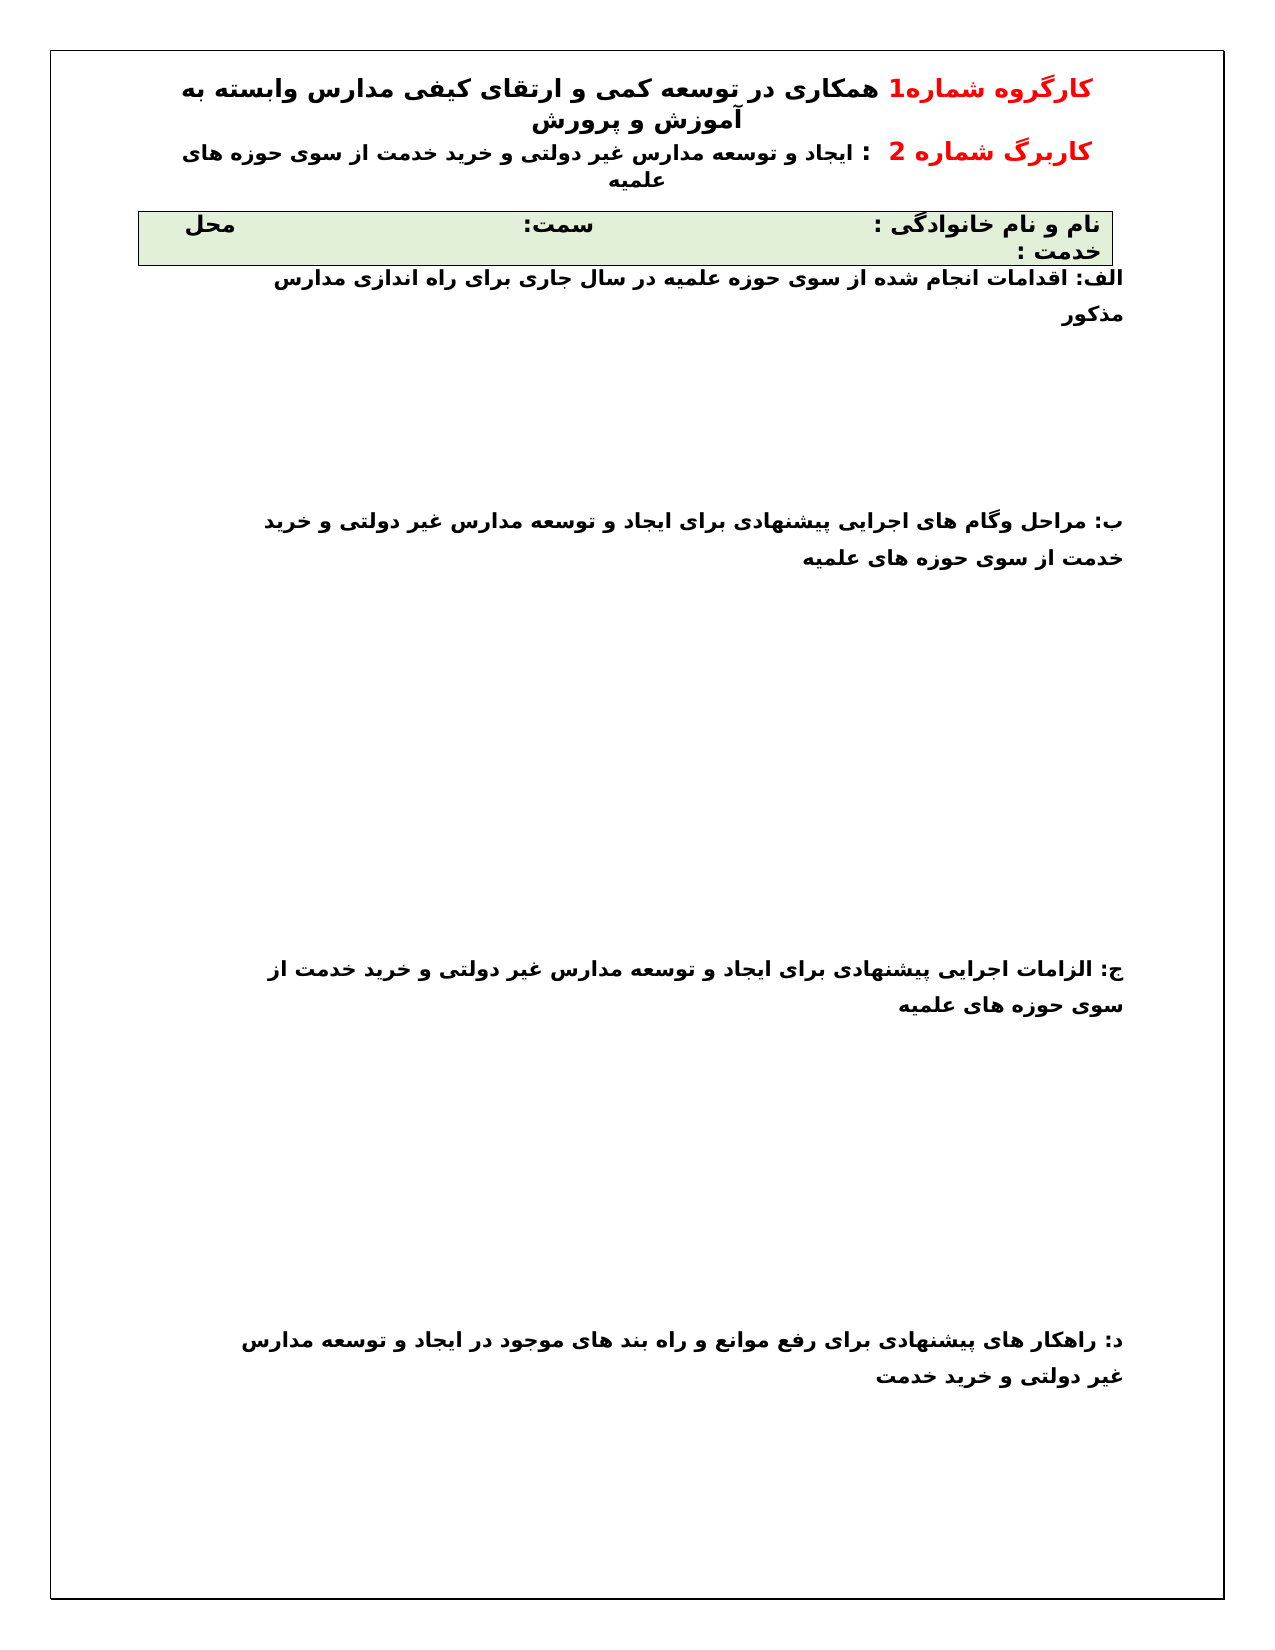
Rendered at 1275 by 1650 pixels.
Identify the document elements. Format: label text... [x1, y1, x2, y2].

table_header نام و نام خانوادگی : سمت: محل خدمت : [139, 212, 1112, 265]
text کاربرگ شماره 2 : ایجاد و توسعه مدارس غیر دولتی و خرید خدمت از سوی حوزه های علمیه [150, 137, 1124, 192]
text کارگروه شماره1 همکاری در توسعه کمی و ارتقای کیفی مدارس وابسته به آموزش و پرورش [150, 74, 1124, 134]
text د: راهکار های پیشنهادی برای رفع موانع و راه بند های موجود در ایجاد و توسعه مدارس غیر دولتی و خرید خدمت [209, 1328, 1124, 1388]
text ج: الزامات اجرایی پیشنهادی برای ایجاد و توسعه مدارس غیر دولتی و خرید خدمت از سوی حوزه های علمیه [209, 957, 1124, 1017]
text ب: مراحل وگام های اجرایی پیشنهادی برای ایجاد و توسعه مدارس غیر دولتی و خرید خدمت از سوی حوزه های علمیه [209, 509, 1124, 570]
text الف: اقدامات انجام شده از سوی حوزه علمیه در سال جاری برای راه اندازی مدارس مذکور [209, 266, 1124, 327]
